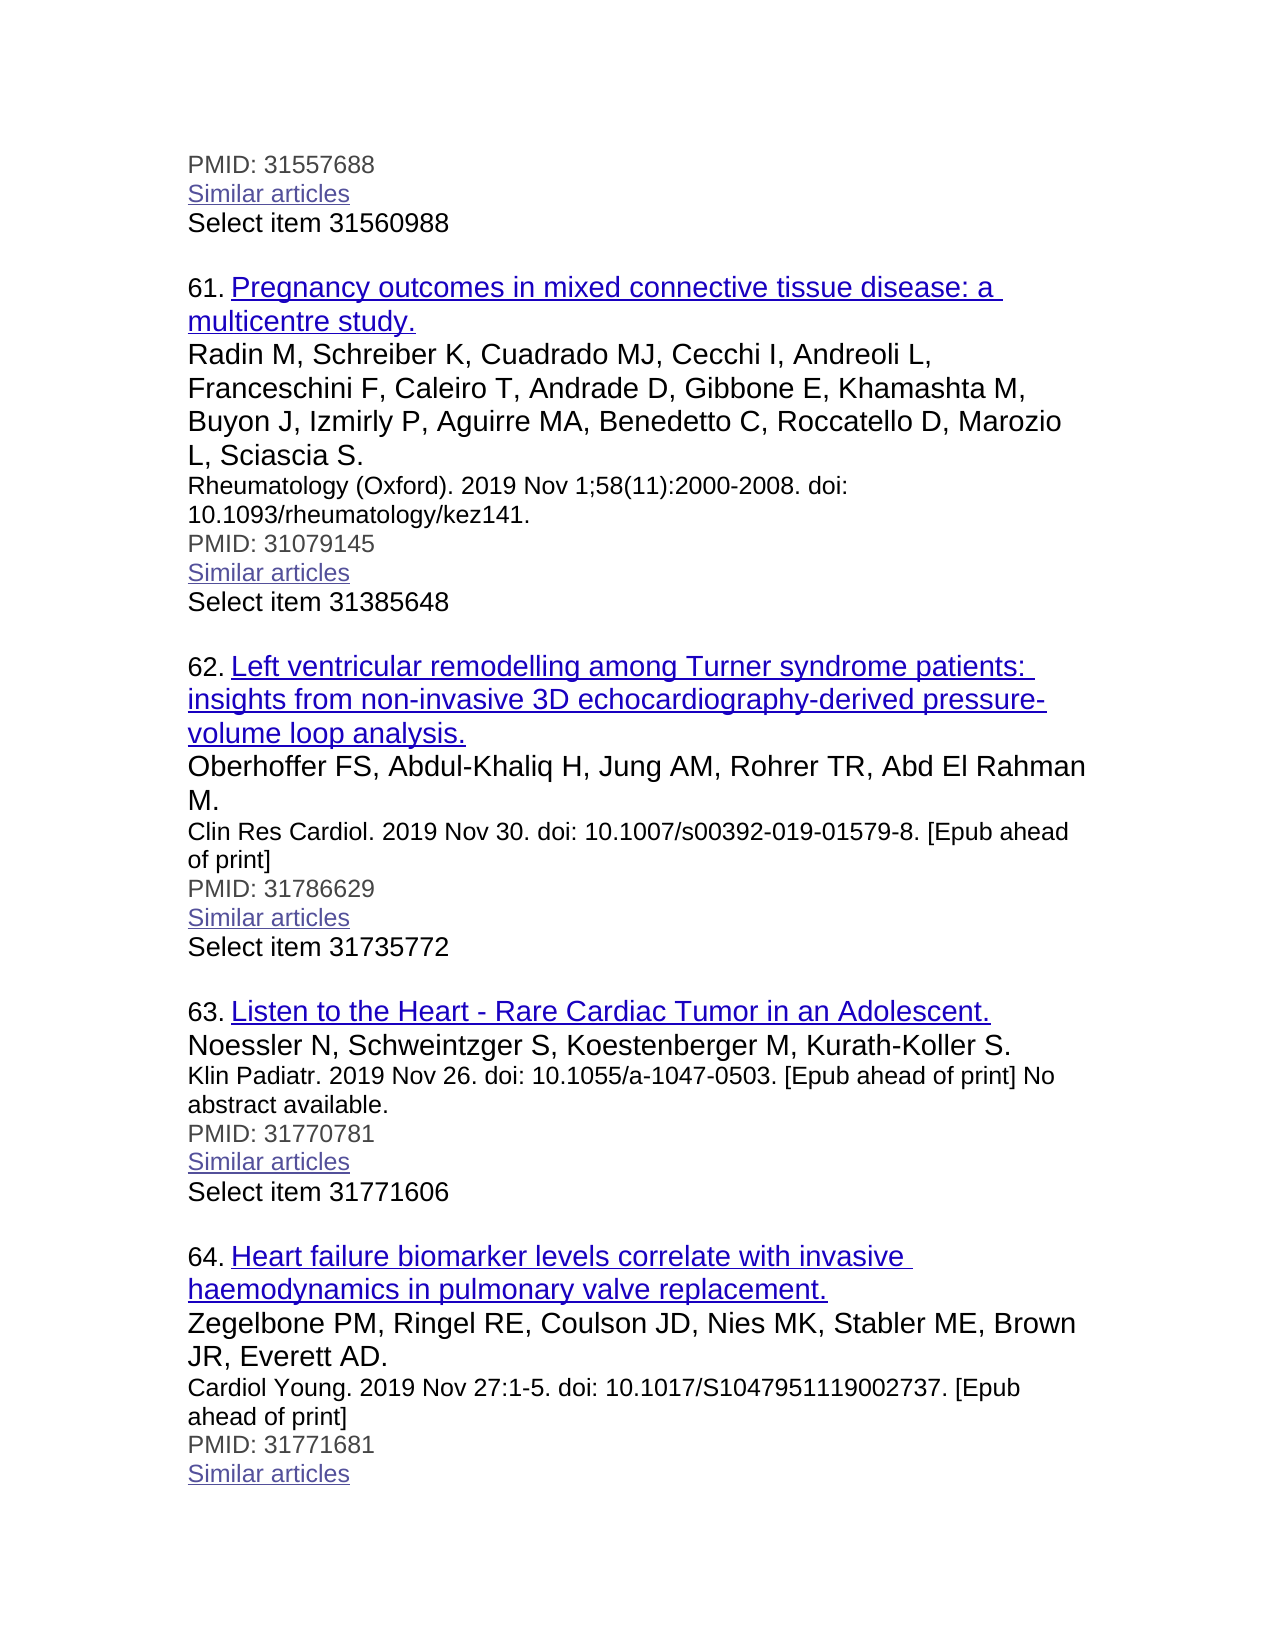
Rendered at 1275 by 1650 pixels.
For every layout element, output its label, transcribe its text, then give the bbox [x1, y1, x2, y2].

text Oberhoffer FS, Abdul-Khaliq H, Jung AM, Rohrer TR, Abd El Rahman M. [187, 749, 1087, 816]
text 62. Left ventricular remodelling among Turner syndrome patients: insights from non-invasive 3D echocardiography-derived pressure-volume loop analysis. [187, 649, 1087, 749]
text Rheumatology (Oxford). 2019 Nov 1;58(11):2000-2008. doi: 10.1093/rheumatology/kez141. [187, 471, 1087, 529]
text Select item 31385648 [187, 586, 1087, 617]
text Select item 31735772 [187, 931, 1087, 963]
text Select item 31771606 [187, 1176, 1087, 1207]
text Similar articles [187, 557, 1087, 586]
text Similar articles [187, 903, 1087, 931]
text Clin Res Cardiol. 2019 Nov 30. doi: 10.1007/s00392-019-01579-8. [Epub ahead of print] [187, 816, 1087, 874]
text 63. Listen to the Heart - Rare Cardiac Tumor in an Adolescent. [187, 994, 1087, 1027]
text Klin Padiatr. 2019 Nov 26. doi: 10.1055/a-1047-0503. [Epub ahead of print] No abstract available. [187, 1061, 1087, 1118]
text PMID: 31079145 [187, 529, 1087, 557]
text Radin M, Schreiber K, Cuadrado MJ, Cecchi I, Andreoli L, Franceschini F, Caleiro T, Andrade D, Gibbone E, Khamashta M, Buyon J, Izmirly P, Aguirre MA, Benedetto C, Roccatello D, Marozio L, Sciascia S. [187, 337, 1087, 471]
text Select item 31560988 [187, 207, 1087, 239]
text PMID: 31557688 [187, 150, 1087, 179]
text PMID: 31771681 [187, 1430, 1087, 1459]
text Similar articles [187, 1147, 1087, 1176]
text 61. Pregnancy outcomes in mixed connective tissue disease: a multicentre study. [187, 270, 1087, 337]
text PMID: 31786629 [187, 874, 1087, 903]
text Cardiol Young. 2019 Nov 27:1-5. doi: 10.1017/S1047951119002737. [Epub ahead of print] [187, 1373, 1087, 1430]
text PMID: 31770781 [187, 1118, 1087, 1147]
text 64. Heart failure biomarker levels correlate with invasive haemodynamics in pulmonary valve replacement. [187, 1238, 1087, 1306]
text Zegelbone PM, Ringel RE, Coulson JD, Nies MK, Stabler ME, Brown JR, Everett AD. [187, 1306, 1087, 1373]
text Noessler N, Schweintzger S, Koestenberger M, Kurath-Koller S. [187, 1027, 1087, 1061]
text Similar articles [187, 1459, 1087, 1488]
text Similar articles [187, 179, 1087, 207]
